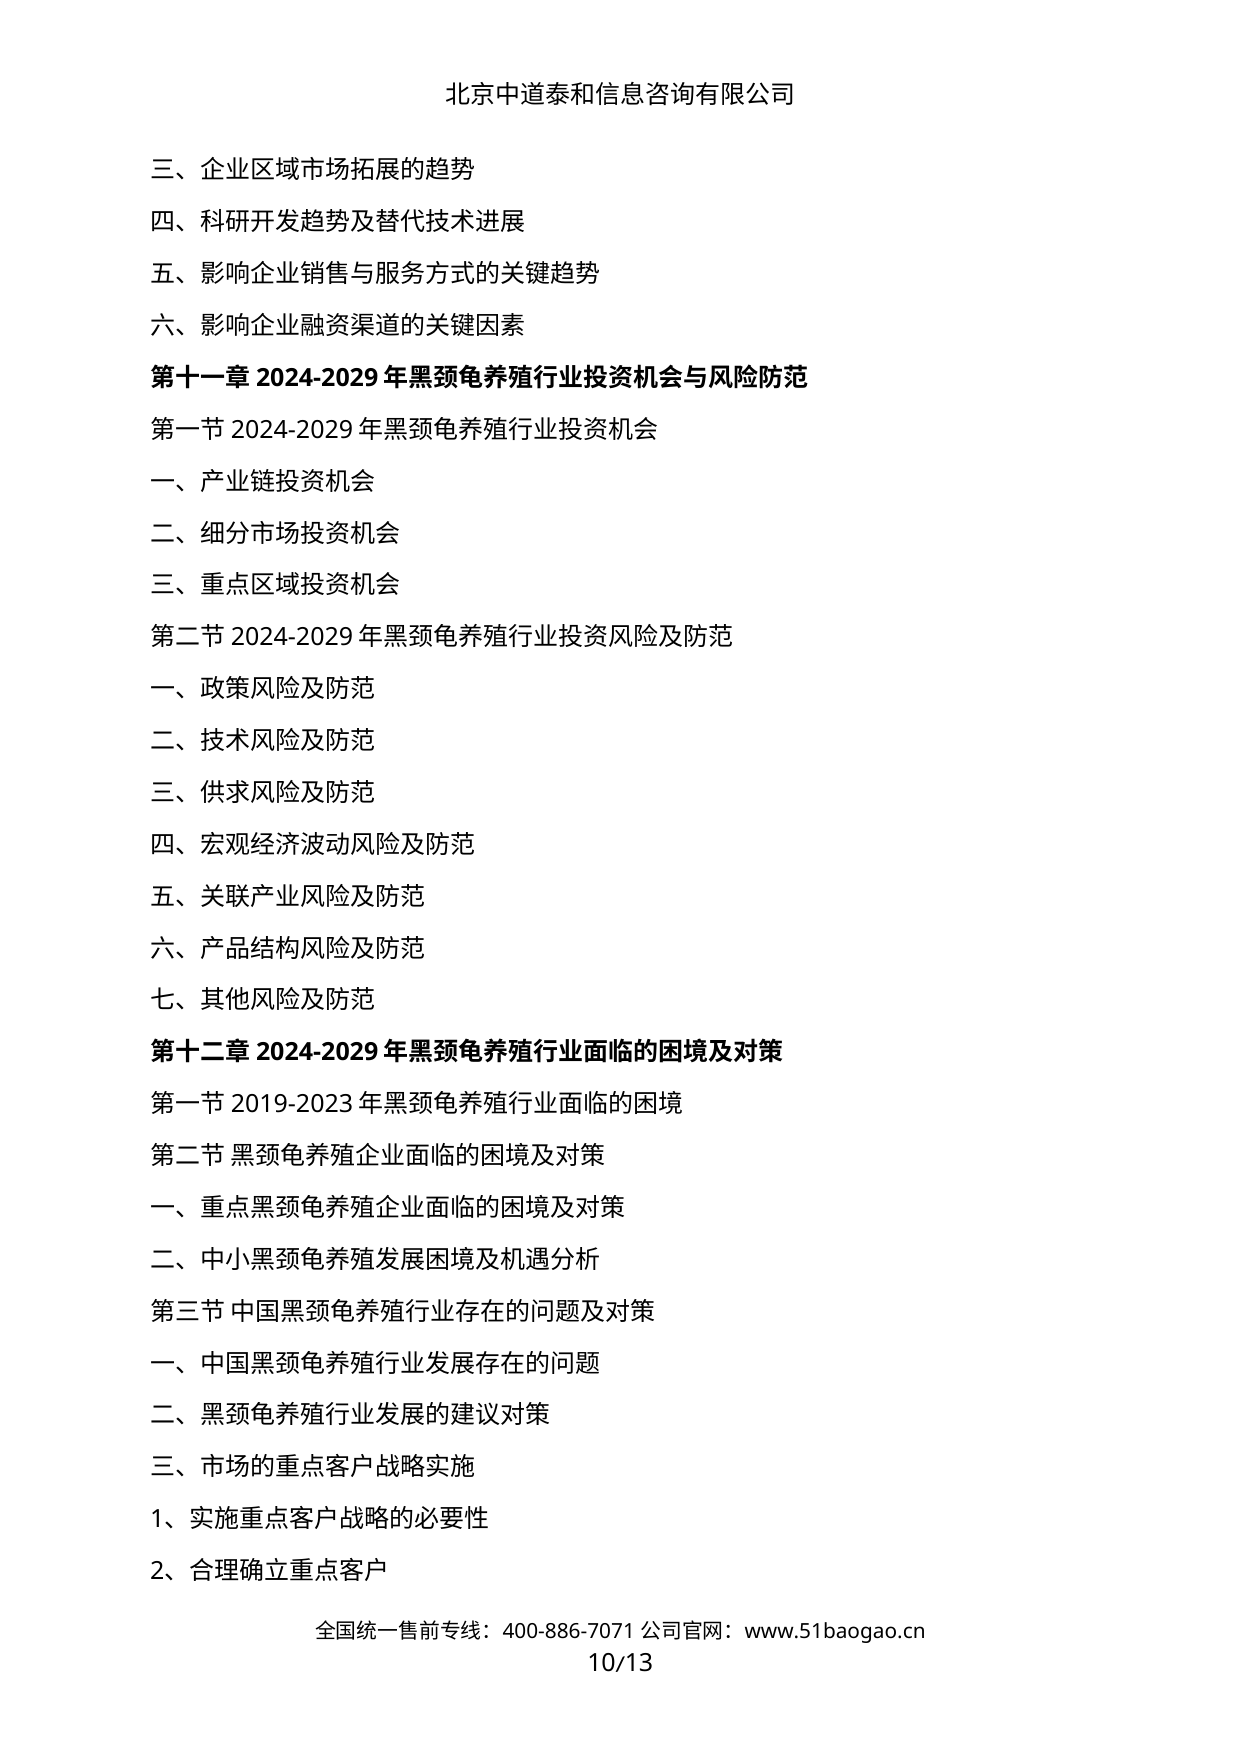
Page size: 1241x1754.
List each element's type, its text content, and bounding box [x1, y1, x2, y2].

text 二、细分市场投资机会 [150, 513, 1090, 549]
text 四、宏观经济波动风险及防范 [150, 824, 1090, 861]
text 六、产品结构风险及防范 [150, 928, 1090, 964]
text 第三节 中国黑颈龟养殖行业存在的问题及对策 [150, 1291, 1090, 1327]
text 1、实施重点客户战略的必要性 [150, 1499, 1090, 1535]
text 五、关联产业风险及防范 [150, 876, 1090, 912]
text 第十一章 2024-2029年黑颈龟养殖行业投资机会与风险防范 [150, 357, 1090, 394]
text 一、中国黑颈龟养殖行业发展存在的问题 [150, 1343, 1090, 1379]
text 三、企业区域市场拓展的趋势 [150, 150, 1090, 186]
text 第一节 2019-2023年黑颈龟养殖行业面临的困境 [150, 1084, 1090, 1120]
text 三、市场的重点客户战略实施 [150, 1447, 1090, 1483]
text 2、合理确立重点客户 [150, 1551, 1090, 1587]
text 第二节 2024-2029年黑颈龟养殖行业投资风险及防范 [150, 617, 1090, 653]
text 一、政策风险及防范 [150, 669, 1090, 705]
text 第十二章 2024-2029年黑颈龟养殖行业面临的困境及对策 [150, 1032, 1090, 1068]
text 一、产业链投资机会 [150, 461, 1090, 497]
text 二、黑颈龟养殖行业发展的建议对策 [150, 1395, 1090, 1431]
text 二、技术风险及防范 [150, 721, 1090, 757]
text 一、重点黑颈龟养殖企业面临的困境及对策 [150, 1187, 1090, 1224]
text 三、重点区域投资机会 [150, 565, 1090, 601]
text 二、中小黑颈龟养殖发展困境及机遇分析 [150, 1239, 1090, 1276]
text 第一节 2024-2029年黑颈龟养殖行业投资机会 [150, 409, 1090, 446]
text 六、影响企业融资渠道的关键因素 [150, 306, 1090, 342]
text 五、影响企业销售与服务方式的关键趋势 [150, 254, 1090, 290]
text 第二节 黑颈龟养殖企业面临的困境及对策 [150, 1136, 1090, 1172]
text 三、供求风险及防范 [150, 772, 1090, 809]
text 七、其他风险及防范 [150, 980, 1090, 1016]
text 四、科研开发趋势及替代技术进展 [150, 202, 1090, 238]
